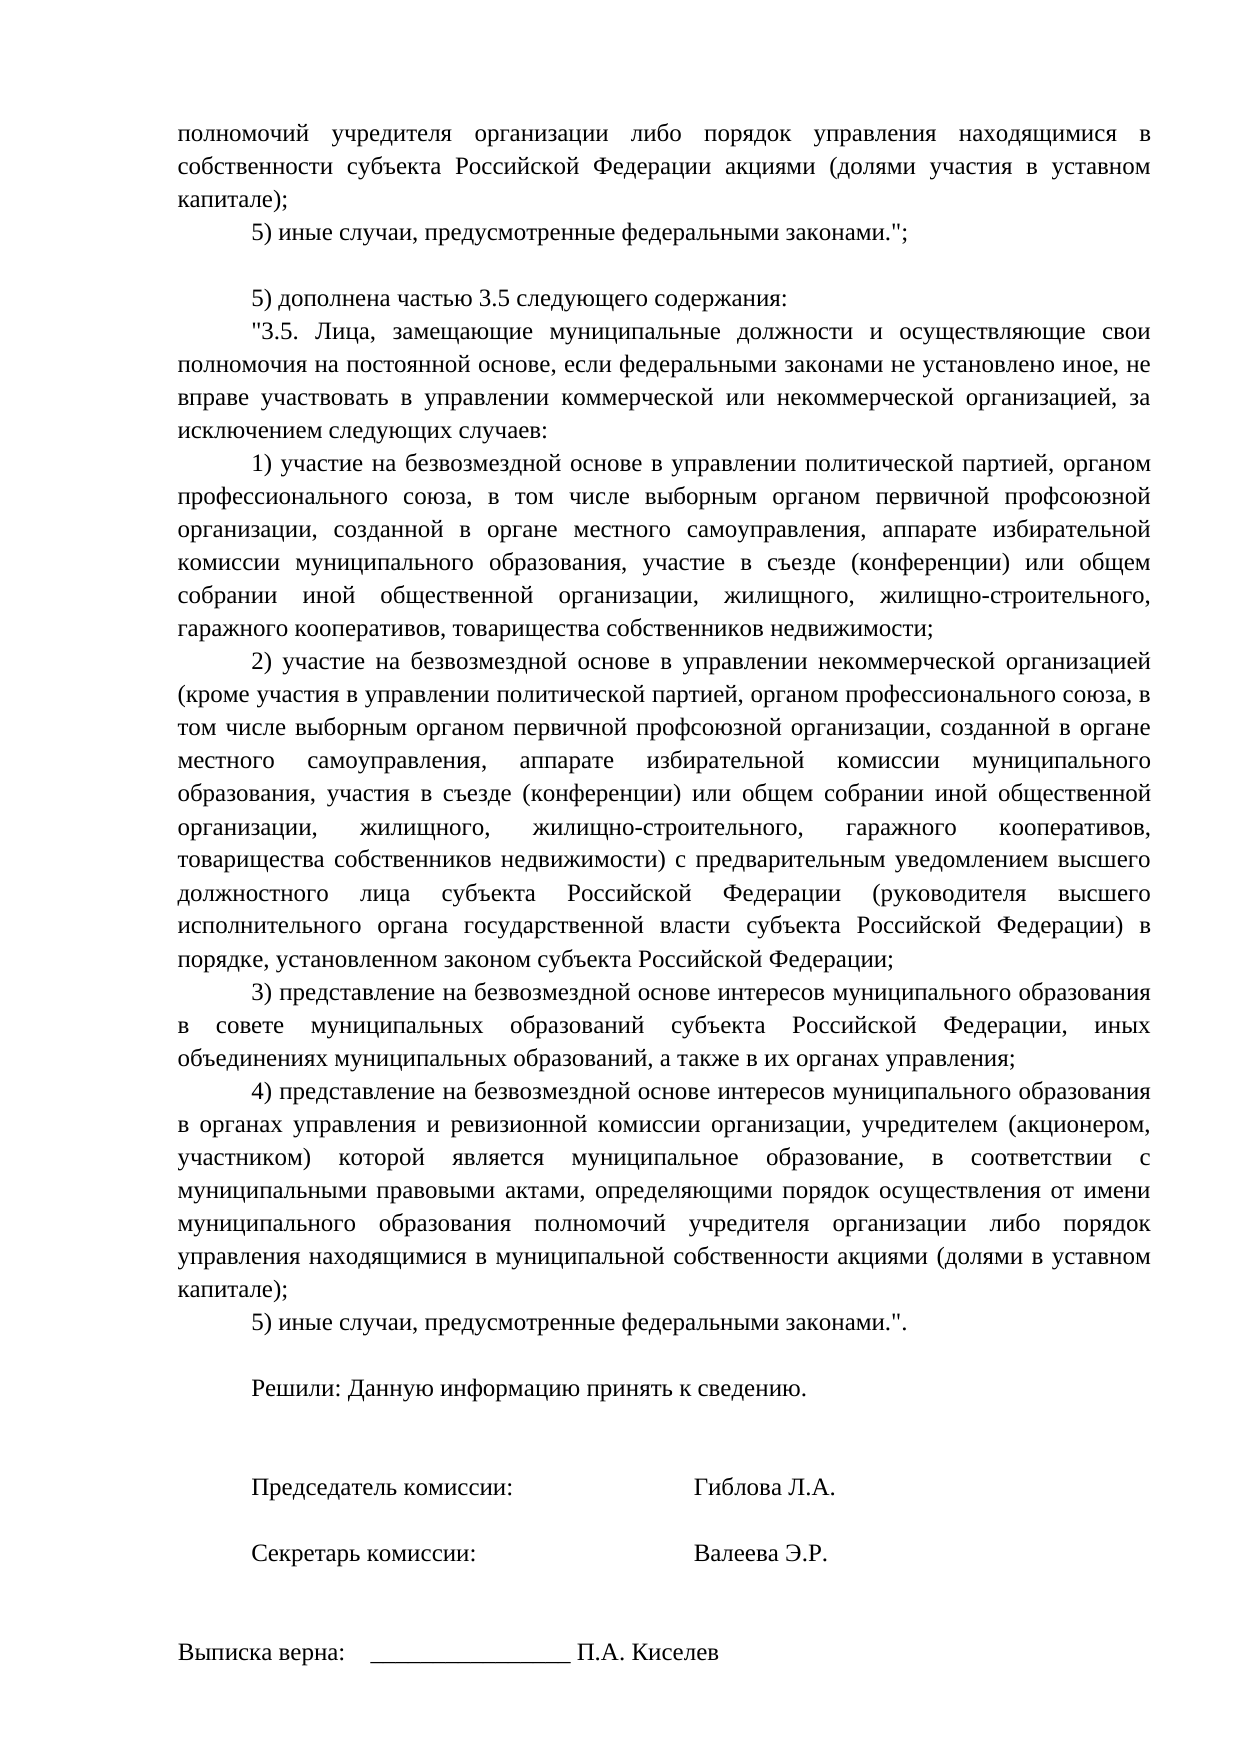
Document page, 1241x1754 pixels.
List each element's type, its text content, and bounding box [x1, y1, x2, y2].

text "3.5. Лица, замещающие муниципальные должности и осуществляющие свои полномочия на постоянной основе, если федеральными законами не установлено иное, не вправе участвовать в управлении коммерческой или некоммерческой организацией, за исключением следующих случаев: [177, 316, 1152, 444]
text Секретарь комиссии: Валеева Э.Р. [251, 1538, 1152, 1567]
text 4) представление на безвозмездной основе интересов муниципального образования в органах управления и ревизионной комиссии организации, учредителем (акционером, участником) которой является муниципальное образование, в соответствии с муниципальными правовыми актами, определяющими порядок осуществления от имени муниципального образования полномочий учредителя организации либо порядок управления находящимися в муниципальной собственности акциями (долями в уставном капитале); [177, 1076, 1152, 1303]
text 3) представление на безвозмездной основе интересов муниципального образования в совете муниципальных образований субъекта Российской Федерации, иных объединениях муниципальных образований, а также в их органах управления; [177, 977, 1152, 1071]
text 5) дополнена частью 3.5 следующего содержания: [177, 283, 1152, 312]
text 2) участие на безвозмездной основе в управлении некоммерческой организацией (кроме участия в управлении политической партией, органом профессионального союза, в том числе выборным органом первичной профсоюзной организации, созданной в органе местного самоуправления, аппарате избирательной комиссии муниципального образования, участия в съезде (конференции) или общем собрании иной общественной организации, жилищного, жилищно-строительного, гаражного кооперативов, товарищества собственников недвижимости) с предварительным уведомлением высшего должностного лица субъекта Российской Федерации (руководителя высшего исполнительного органа государственной власти субъекта Российской Федерации) в порядке, установленном законом субъекта Российской Федерации; [177, 646, 1152, 972]
text 5) иные случаи, предусмотренные федеральными законами.". [177, 1307, 1152, 1336]
text Решили: Данную информацию принять к сведению. [177, 1373, 1152, 1402]
text 5) иные случаи, предусмотренные федеральными законами."; [177, 217, 1152, 246]
text 1) участие на безвозмездной основе в управлении политической партией, органом профессионального союза, в том числе выборным органом первичной профсоюзной организации, созданной в органе местного самоуправления, аппарате избирательной комиссии муниципального образования, участие в съезде (конференции) или общем собрании иной общественной организации, жилищного, жилищно-строительного, гаражного кооперативов, товарищества собственников недвижимости; [177, 448, 1152, 642]
text Выписка верна: ________________ П.А. Киселев [146, 1637, 1152, 1666]
text Председатель комиссии: Гиблова Л.А. [251, 1472, 1152, 1501]
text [177, 118, 1152, 213]
